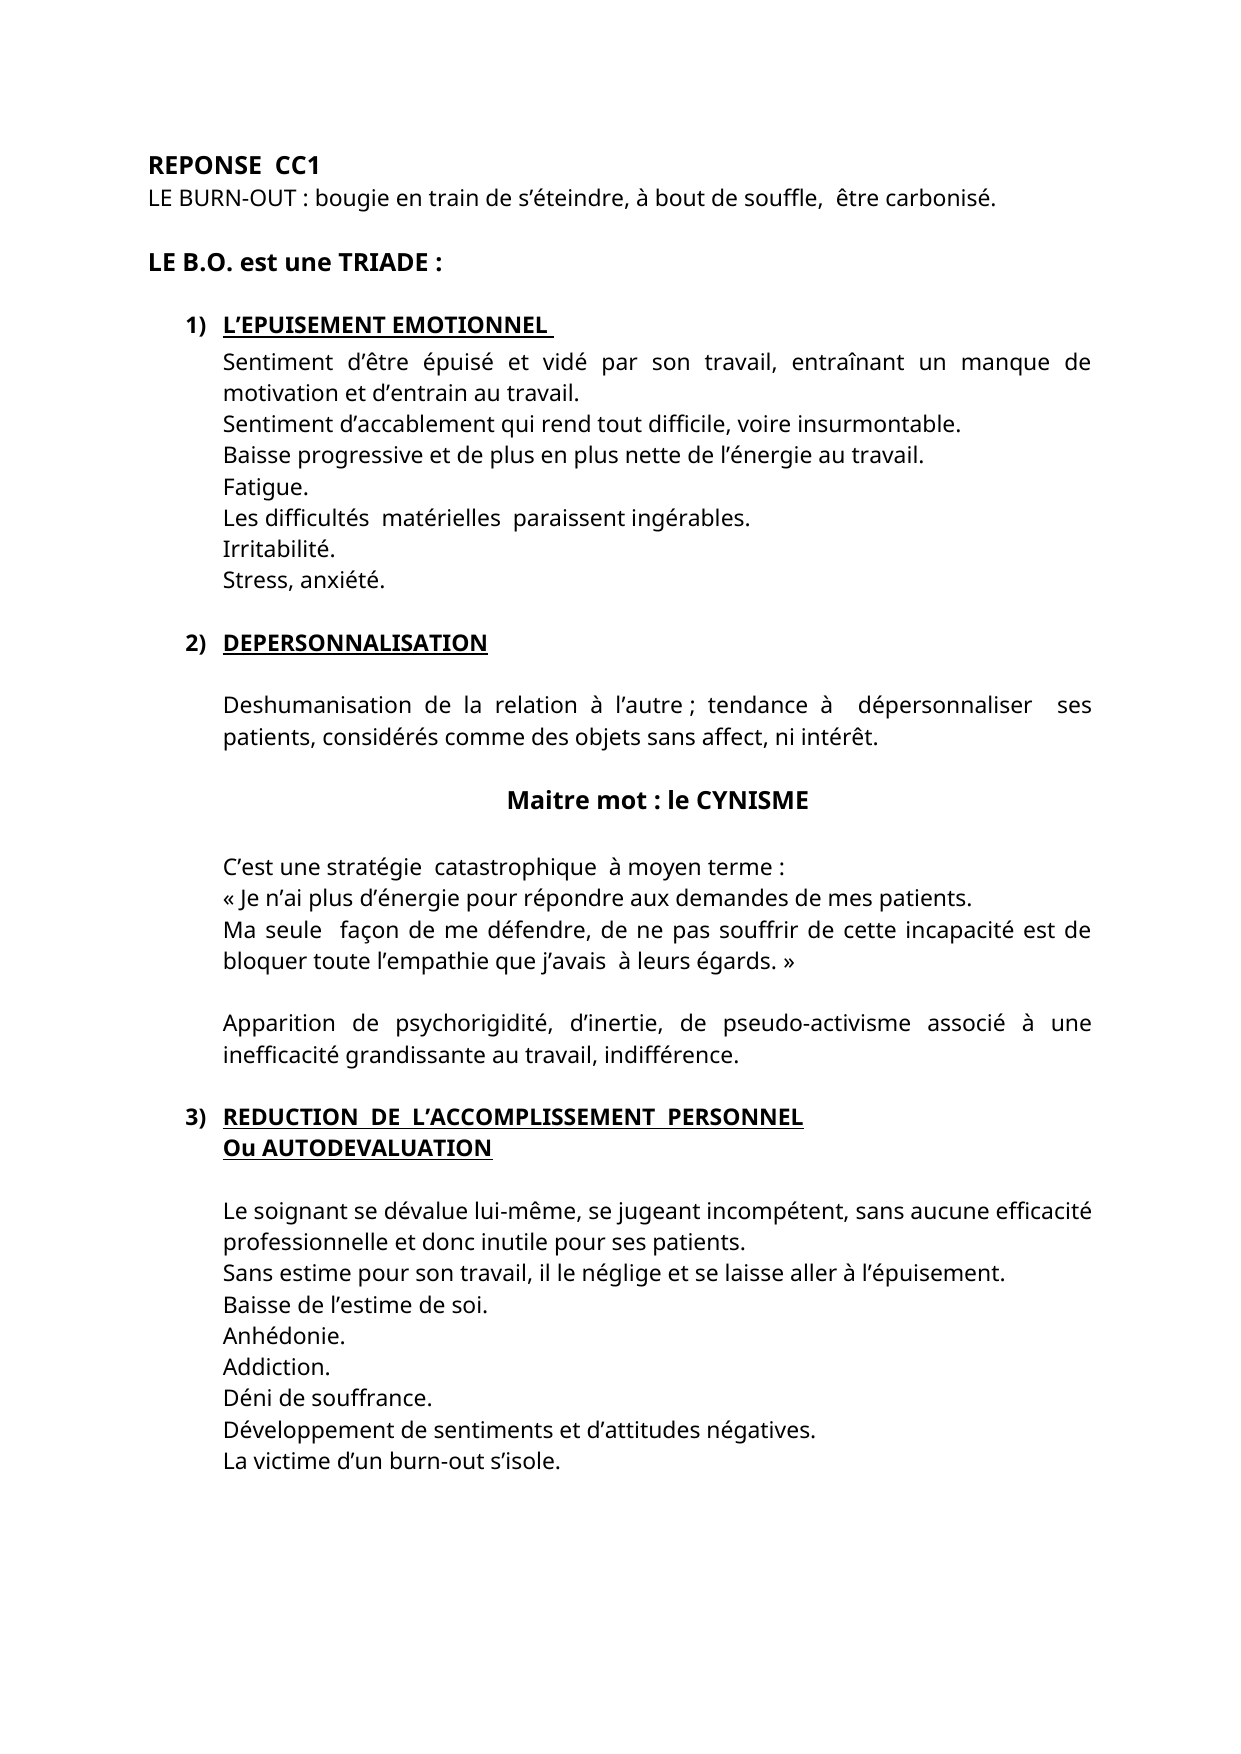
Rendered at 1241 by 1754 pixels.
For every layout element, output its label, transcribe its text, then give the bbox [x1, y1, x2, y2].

list Déni de souffrance. [223, 1382, 1093, 1413]
list Baisse progressive et de plus en plus nette de l’énergie au travail. [223, 439, 1093, 470]
list Maitre mot : le CYNISME [223, 783, 1093, 817]
list Le soignant se dévalue lui-même, se jugeant incompétent, sans aucune efficacité professionnelle et donc inutile pour ses patients. [223, 1195, 1093, 1257]
list Addiction. [223, 1351, 1093, 1382]
list Irritabilité. [223, 533, 1093, 564]
text REPONSE CC1 [148, 148, 1093, 182]
text LE BURN-OUT : bougie en train de s’éteindre, à bout de souffle, être carbonisé. [148, 182, 1093, 213]
list Sans estime pour son travail, il le néglige et se laisse aller à l’épuisement. [223, 1257, 1093, 1288]
list Sentiment d’être épuisé et vidé par son travail, entraînant un manque de motivation et d’entrain au travail. [223, 345, 1093, 408]
list Développement de sentiments et d’attitudes négatives. [223, 1413, 1093, 1445]
list L’EPUISEMENT EMOTIONNEL [185, 309, 1093, 341]
list Ou AUTODEVALUATION [223, 1132, 1093, 1163]
list Stress, anxiété. [223, 564, 1093, 595]
list Ma seule façon de me défendre, de ne pas souffrir de cette incapacité est de bloquer toute l’empathie que j’avais à leurs égards. » [223, 913, 1093, 976]
list Sentiment d’accablement qui rend tout difficile, voire insurmontable. [223, 408, 1093, 439]
list Apparition de psychorigidité, d’inertie, de pseudo-activisme associé à une inefficacité grandissante au travail, indifférence. [223, 1007, 1093, 1070]
list Fatigue. [223, 470, 1093, 502]
list Deshumanisation de la relation à l’autre ; tendance à dépersonnaliser ses patients, considérés comme des objets sans affect, ni intérêt. [223, 689, 1093, 752]
list DEPERSONNALISATION [185, 627, 1093, 658]
list C’est une stratégie catastrophique à moyen terme : [223, 851, 1093, 882]
list Anhédonie. [223, 1320, 1093, 1351]
list REDUCTION DE L’ACCOMPLISSEMENT PERSONNEL [185, 1101, 1093, 1132]
text LE B.O. est une TRIADE : [148, 244, 1093, 278]
list Baisse de l’estime de soi. [223, 1288, 1093, 1320]
list « Je n’ai plus d’énergie pour répondre aux demandes de mes patients. [223, 882, 1093, 913]
list La victime d’un burn-out s’isole. [223, 1445, 1093, 1476]
list Les difficultés matérielles paraissent ingérables. [223, 502, 1093, 533]
